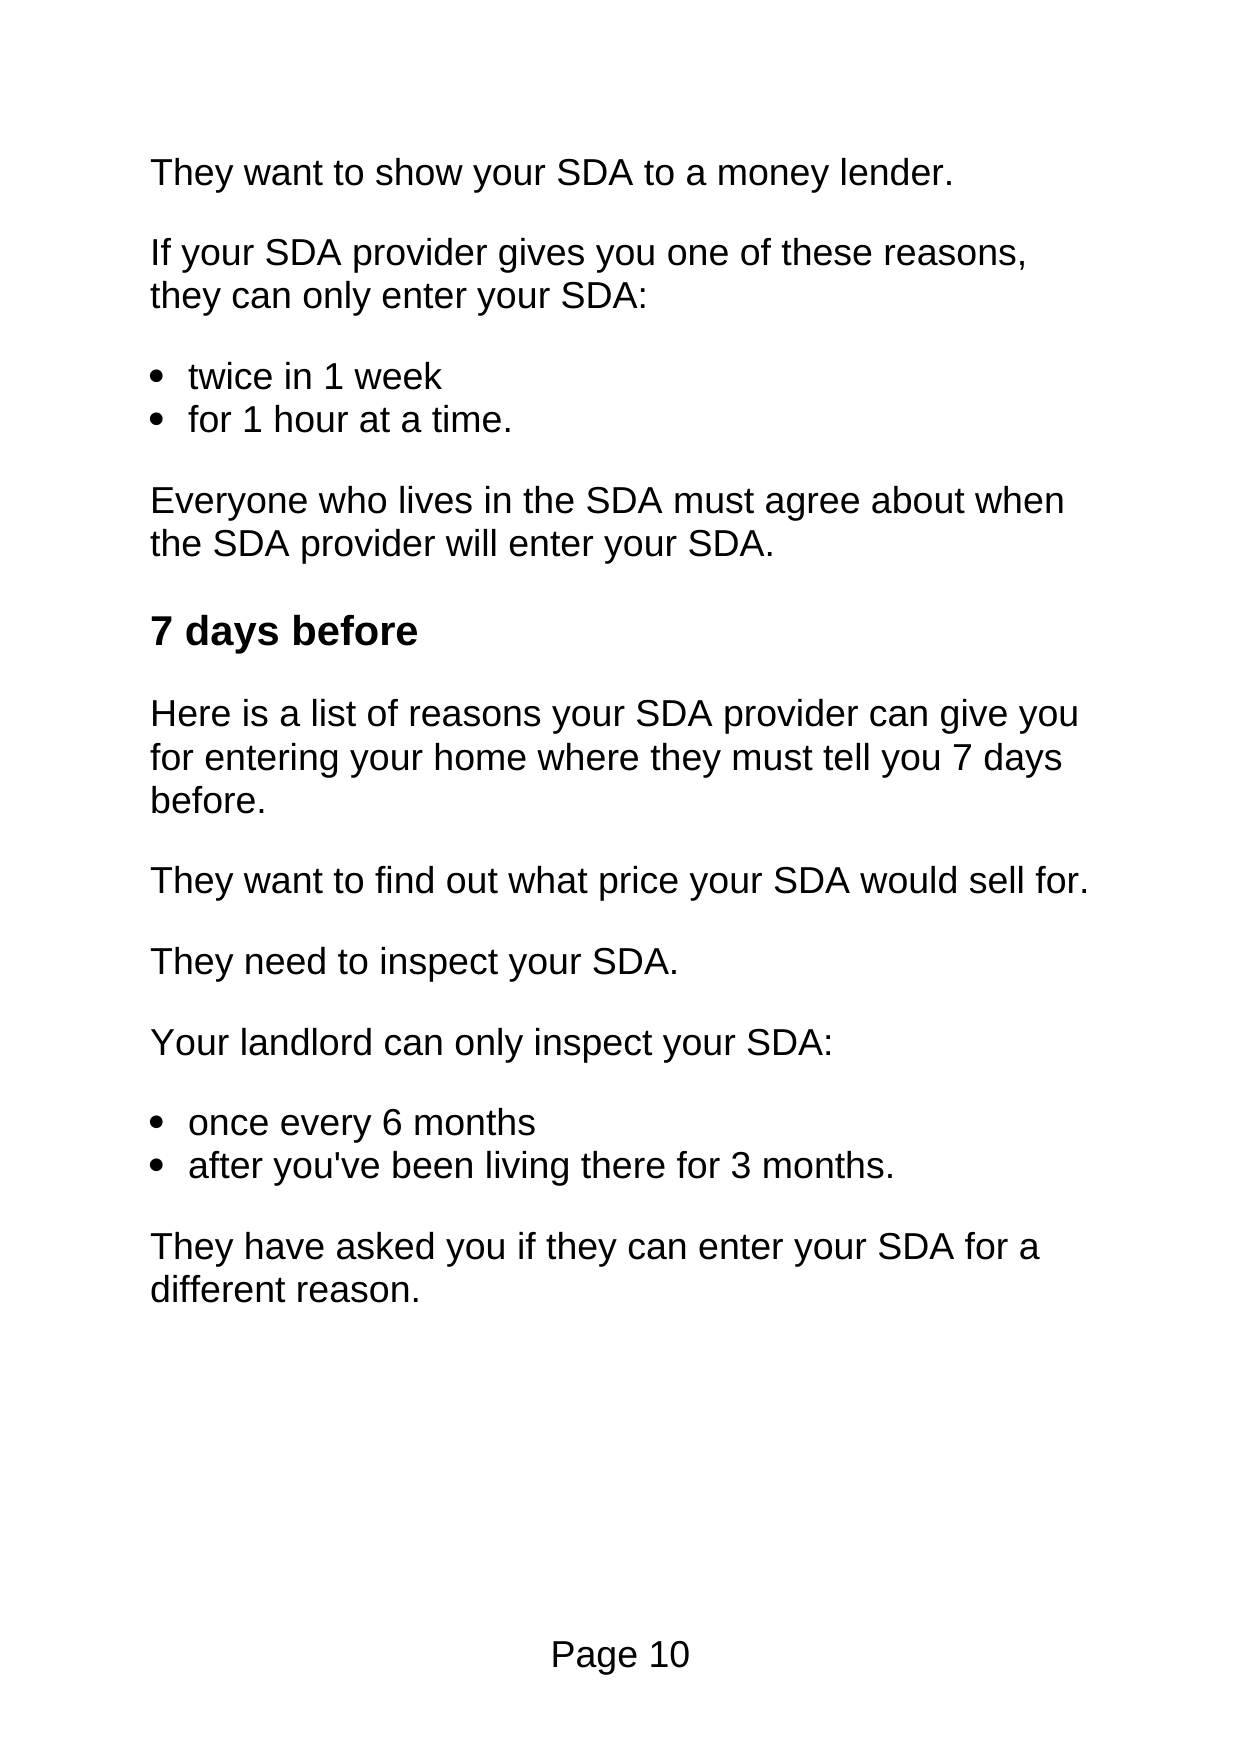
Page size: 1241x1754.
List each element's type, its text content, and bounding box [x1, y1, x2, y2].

text They want to show your SDA to a money lender. [150, 150, 1090, 193]
text Your landlord can only inspect your SDA: [150, 1020, 1090, 1063]
text They need to inspect your SDA. [150, 939, 1090, 982]
text They want to find out what price your SDA would sell for. [150, 858, 1090, 902]
text Here is a list of reasons your SDA provider can give you for entering your home where they must tell you 7 days before. [150, 692, 1090, 821]
text They have asked you if they can enter your SDA for a different reason. [150, 1224, 1090, 1311]
list for 1 hour at a time. [150, 398, 1090, 441]
list twice in 1 week [150, 354, 1090, 398]
text Everyone who lives in the SDA must agree about when the SDA provider will enter your SDA. [150, 478, 1090, 564]
subtitle 7 days before [150, 606, 1090, 654]
list once every 6 months [150, 1100, 1090, 1144]
text If your SDA provider gives you one of these reasons, they can only enter your SDA: [150, 231, 1090, 317]
list after you've been living there for 3 months. [150, 1144, 1090, 1187]
